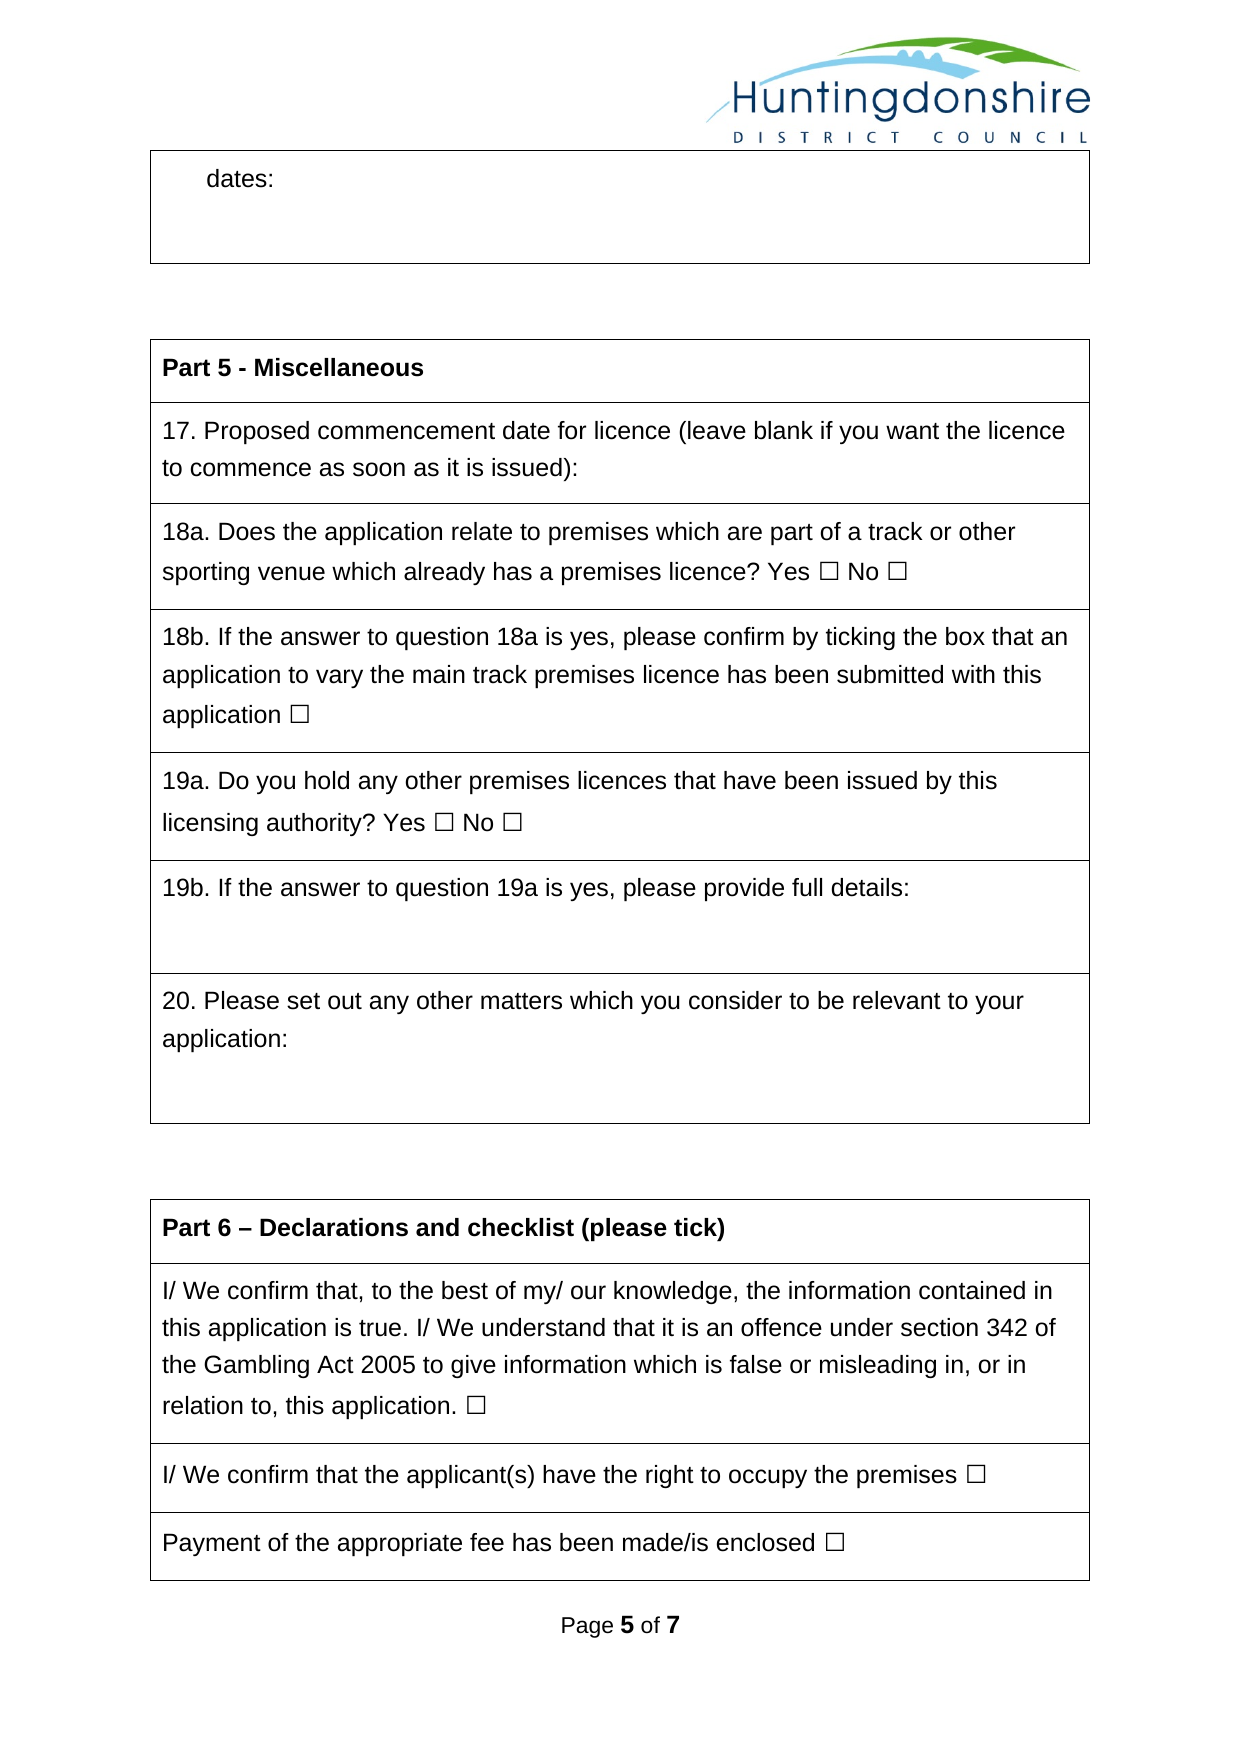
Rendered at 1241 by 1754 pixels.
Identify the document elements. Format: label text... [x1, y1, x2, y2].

table_cell Payment of the appropriate fee has been made/is enclosed [151, 1513, 1089, 1580]
picture [704, 35, 1091, 144]
table_cell 18b. If the answer to question 18a is yes, please confirm by ticking the box that an application to vary the main track premises licence has been submitted with this application [151, 610, 1089, 752]
table_cell 19a. Do you hold any other premises licences that have been issued by this licensing authority? Yes ☐ No ☐ [151, 753, 1089, 860]
table_header Part 6 – Declarations and checklist (please tick) [151, 1200, 1089, 1262]
table_cell 20. Please set out any other matters which you consider to be relevant to your application: [151, 974, 1089, 1123]
table_cell 19b. If the answer to question 19a is yes, please provide full details: [151, 861, 1089, 973]
table_cell I/ We confirm that, to the best of my/ our knowledge, the information contained in this application is true. I/ We understand that it is an offence under section 342 of the Gambling Act 2005 to give information which is false or misleading in, or in relation to, this application. [151, 1264, 1089, 1443]
table_cell 17. Proposed commencement date for licence (leave blank if you want the licence to commence as soon as it is issued): [151, 403, 1089, 503]
table_header Part 5 - Miscellaneous [151, 340, 1089, 402]
table_cell I/ We confirm that the applicant(s) have the right to occupy the premises [151, 1444, 1089, 1512]
table_cell 18a. Does the application relate to premises which are part of a track or other sporting venue which already has a premises licence? Yes No [151, 504, 1089, 609]
